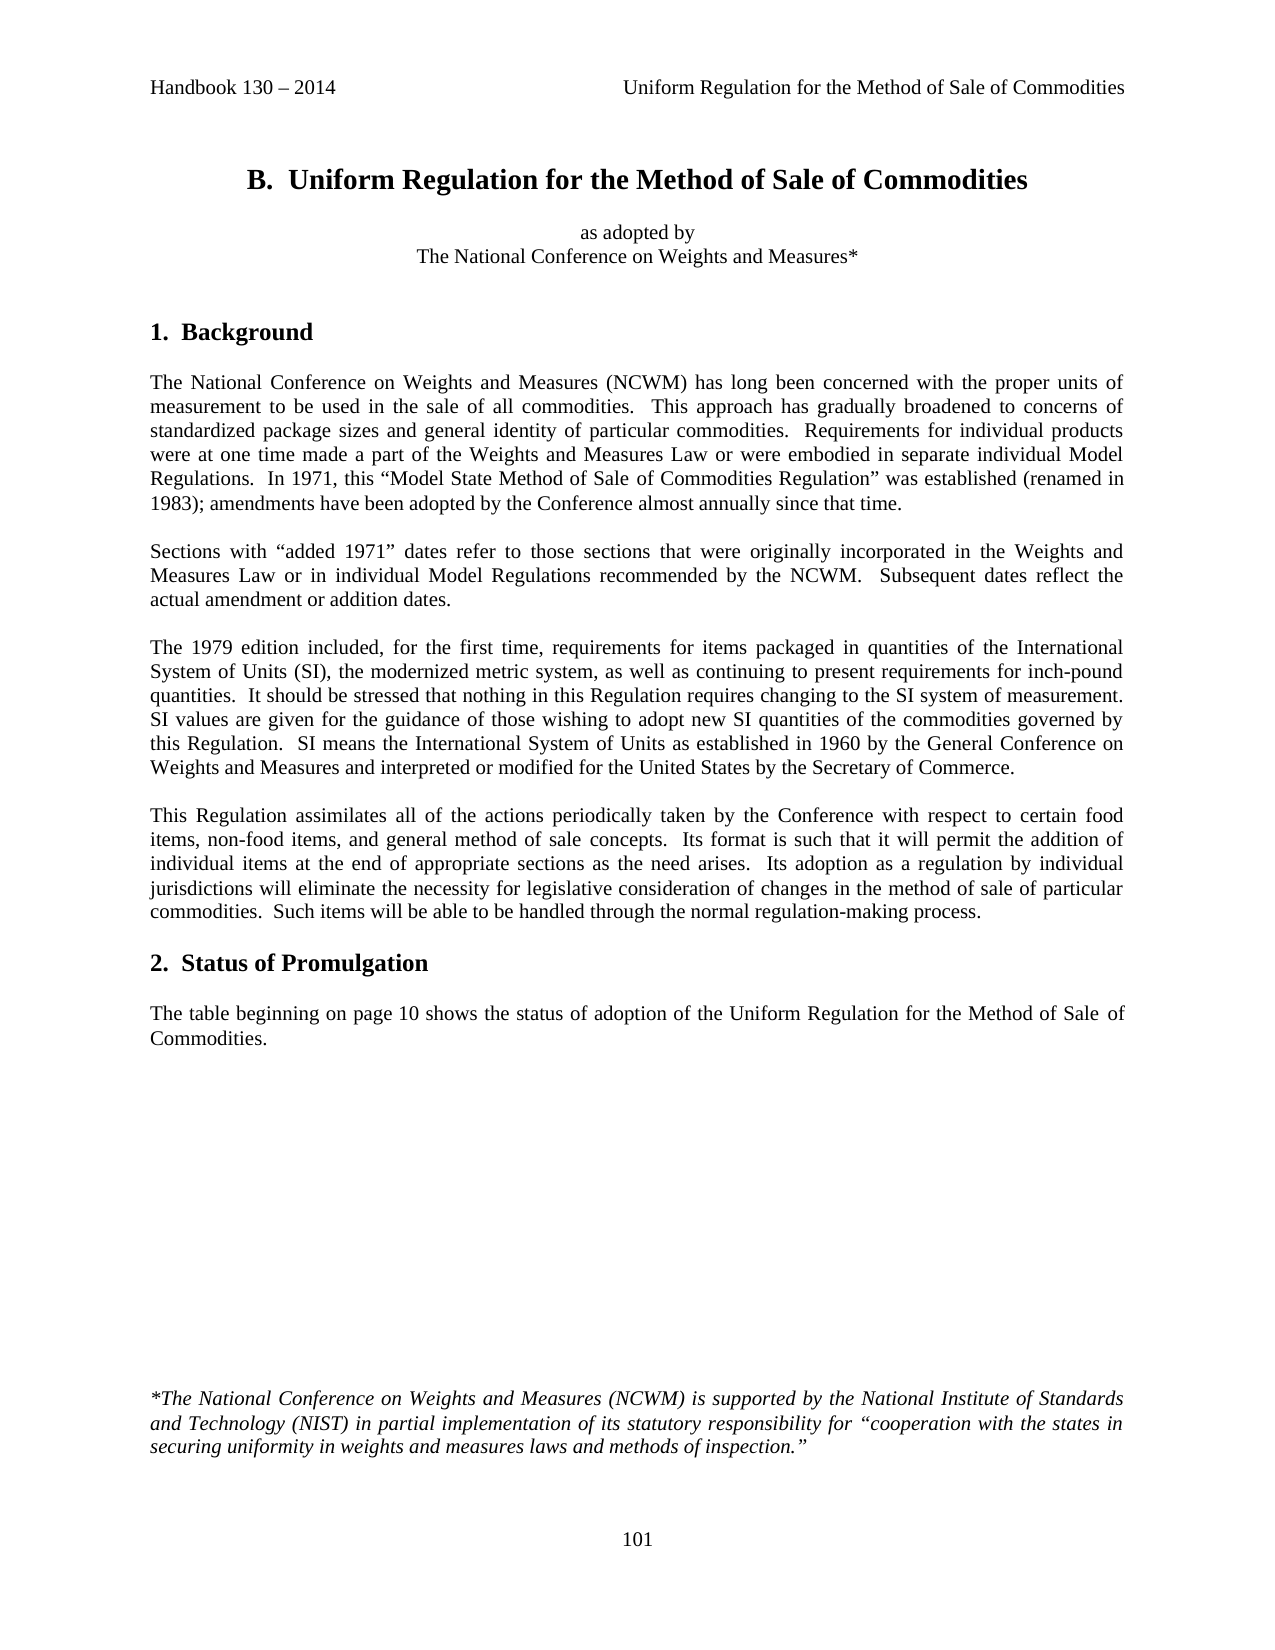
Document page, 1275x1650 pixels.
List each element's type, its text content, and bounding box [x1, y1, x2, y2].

text Sections with “added 1971” dates refer to those sections that were originally incorporated in the Weights and Measures Law or in individual Model Regulations recommended by the NCWM. Subsequent dates reflect the actual amendment or addition dates. [150, 538, 1125, 611]
subtitle 2. Status of Promulgation [150, 948, 1125, 977]
text B. Uniform Regulation for the Method of Sale of Commodities [150, 162, 1125, 196]
text as adopted by [150, 220, 1125, 244]
subtitle 1. Background [150, 317, 1125, 346]
text The table beginning on page 10 shows the status of adoption of the Uniform Regulation for the Method of Sale of Commodities. [150, 1001, 1125, 1049]
text *The National Conference on Weights and Measures (NCWM) is supported by the National Institute of Standards and Technology (NIST) in partial implementation of its statutory responsibility for “cooperation with the states in securing uniformity in weights and measures laws and methods of inspection.” [150, 1386, 1125, 1458]
text The National Conference on Weights and Measures (NCWM) has long been concerned with the proper units of measurement to be used in the sale of all commodities. This approach has gradually broadened to concerns of standardized package sizes and general identity of particular commodities. Requirements for individual products were at one time made a part of the Weights and Measures Law or were embodied in separate individual Model Regulations. In 1971, this “Model State Method of Sale of Commodities Regulation” was established (renamed in 1983); amendments have been adopted by the Conference almost annually since that time. [150, 370, 1125, 514]
text The National Conference on Weights and Measures* [150, 244, 1125, 268]
text This Regulation assimilates all of the actions periodically taken by the Conference with respect to certain food items, non-food items, and general method of sale concepts. Its format is such that it will permit the addition of individual items at the end of appropriate sections as the need arises. Its adoption as a regulation by individual jurisdictions will eliminate the necessity for legislative consideration of changes in the method of sale of particular commodities. Such items will be able to be handled through the normal regulation-making process. [150, 803, 1125, 923]
text The 1979 edition included, for the first time, requirements for items packaged in quantities of the International System of Units (SI), the modernized metric system, as well as continuing to present requirements for inch-pound quantities. It should be stressed that nothing in this Regulation requires changing to the SI system of measurement. SI values are given for the guidance of those wishing to adopt new SI quantities of the commodities governed by this Regulation. SI means the International System of Units as established in 1960 by the General Conference on Weights and Measures and interpreted or modified for the United States by the Secretary of Commerce. [150, 635, 1125, 779]
